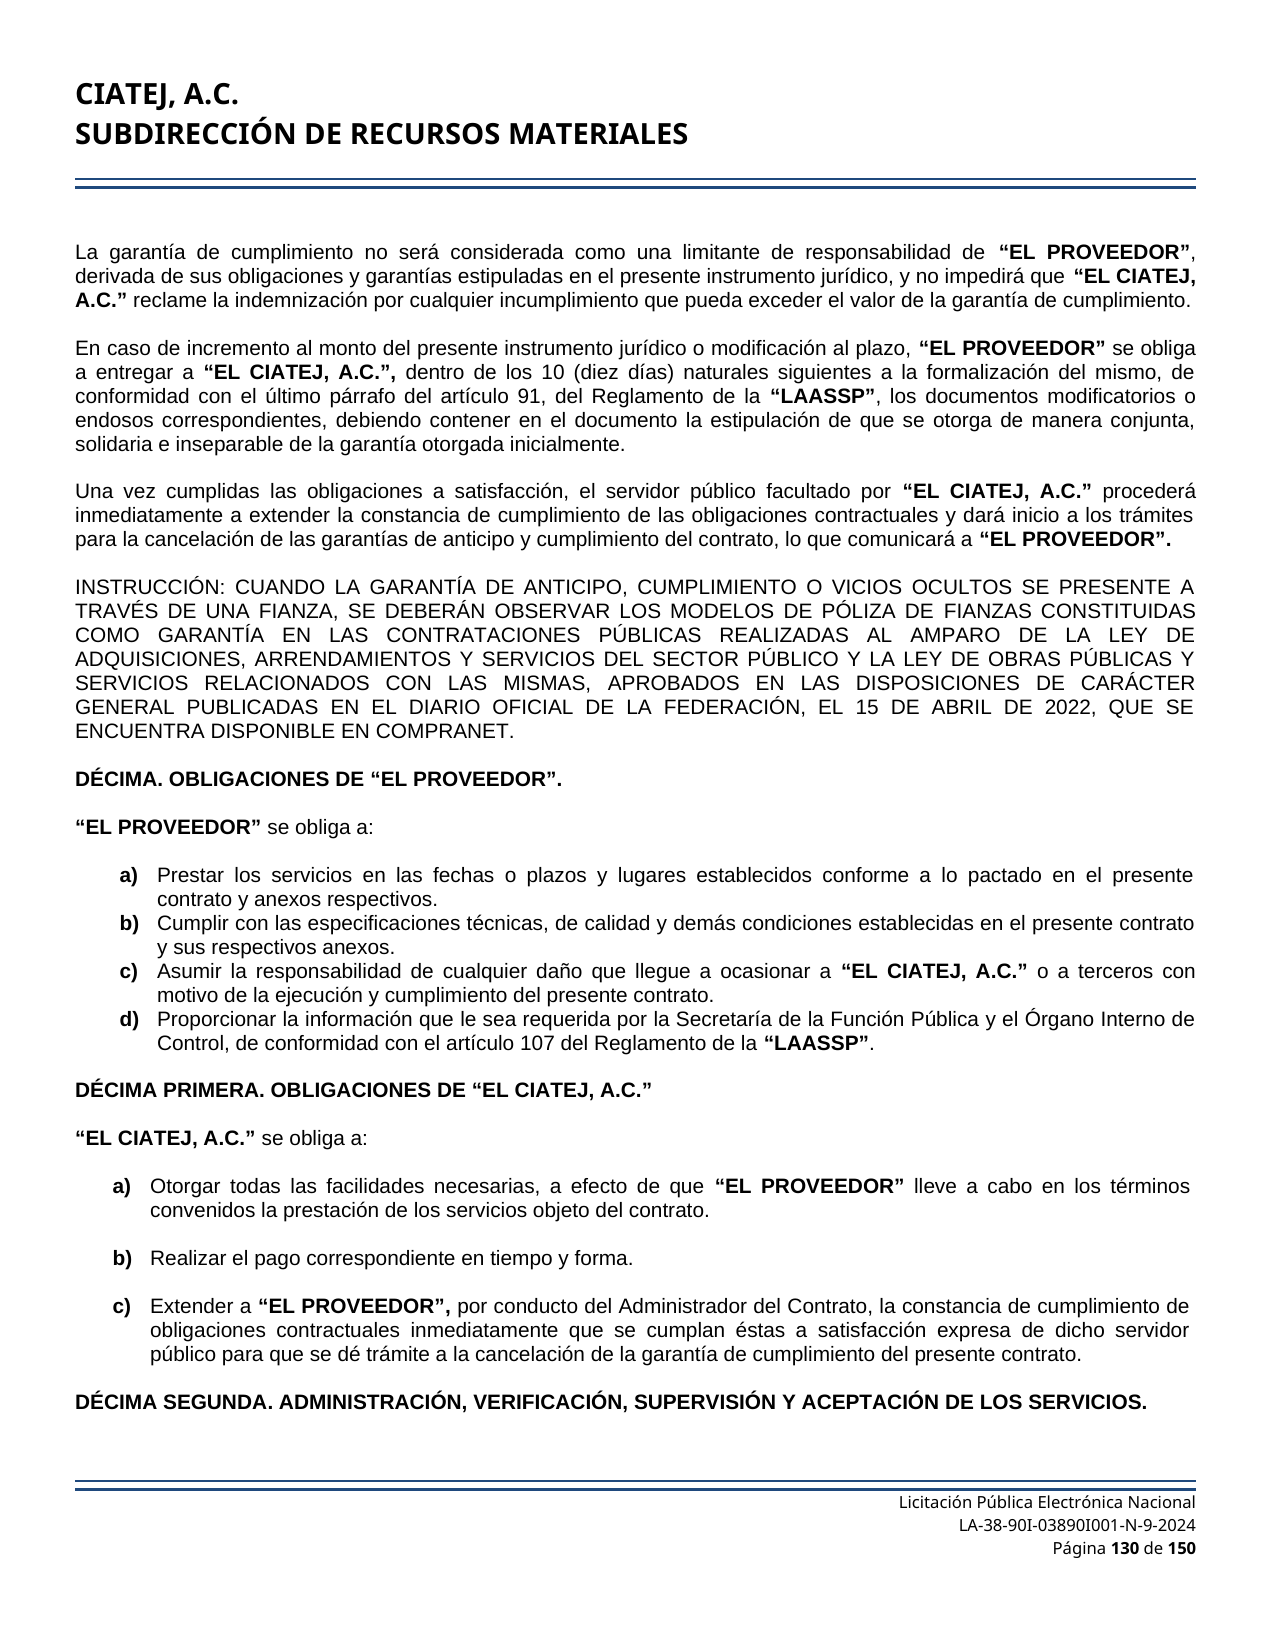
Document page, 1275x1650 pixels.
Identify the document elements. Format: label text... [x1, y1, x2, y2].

text Una vez cumplidas las obligaciones a satisfacción, el servidor público facultado por “EL CIATEJ, A.C.” procederá inmediatamente a extender la constancia de cumplimiento de las obligaciones contractuales y dará inicio a los trámites para la cancelación de las garantías de anticipo y cumplimiento del contrato, lo que comunicará a “EL PROVEEDOR”. [75, 479, 1196, 551]
text La garantía de cumplimiento no será considerada como una limitante de responsabilidad de “EL PROVEEDOR”, derivada de sus obligaciones y garantías estipuladas en el presente instrumento jurídico, y no impedirá que “EL CIATEJ, A.C.” reclame la indemnización por cualquier incumplimiento que pueda exceder el valor de la garantía de cumplimiento. [75, 240, 1196, 312]
text “EL PROVEEDOR” se obliga a: [75, 815, 1196, 839]
list Otorgar todas las facilidades necesarias, a efecto de que “EL PROVEEDOR” lleve a cabo en los términos convenidos la prestación de los servicios objeto del contrato. [112, 1174, 1191, 1222]
text En caso de incremento al monto del presente instrumento jurídico o modificación al plazo, “EL PROVEEDOR” se obliga a entregar a “EL CIATEJ, A.C.”, dentro de los 10 (diez días) naturales siguientes a la formalización del mismo, de conformidad con el último párrafo del artículo 91, del Reglamento de la “LAASSP”, los documentos modificatorios o endosos correspondientes, debiendo contener en el documento la estipulación de que se otorga de manera conjunta, solidaria e inseparable de la garantía otorgada inicialmente. [75, 336, 1196, 455]
text DÉCIMA PRIMERA. OBLIGACIONES DE “EL CIATEJ, A.C.” [75, 1078, 1191, 1102]
list Cumplir con las especificaciones técnicas, de calidad y demás condiciones establecidas en el presente contrato y sus respectivos anexos. [119, 911, 1196, 958]
text DÉCIMA SEGUNDA. ADMINISTRACIÓN, VERIFICACIÓN, SUPERVISIÓN Y ACEPTACIÓN DE LOS SERVICIOS. [75, 1390, 1196, 1414]
text “EL CIATEJ, A.C.” se obliga a: [75, 1126, 1191, 1150]
list Asumir la responsabilidad de cualquier daño que llegue a ocasionar a “EL CIATEJ, A.C.” o a terceros con motivo de la ejecución y cumplimiento del presente contrato. [119, 958, 1196, 1006]
list Realizar el pago correspondiente en tiempo y forma. [112, 1246, 1191, 1270]
text INSTRUCCIÓN: CUANDO LA GARANTÍA DE ANTICIPO, CUMPLIMIENTO O VICIOS OCULTOS SE PRESENTE A TRAVÉS DE UNA FIANZA, SE DEBERÁN OBSERVAR LOS MODELOS DE PÓLIZA DE FIANZAS CONSTITUIDAS COMO GARANTÍA EN LAS CONTRATACIONES PÚBLICAS REALIZADAS AL AMPARO DE LA LEY DE ADQUISICIONES, ARRENDAMIENTOS Y SERVICIOS DEL SECTOR PÚBLICO Y LA LEY DE OBRAS PÚBLICAS Y SERVICIOS RELACIONADOS CON LAS MISMAS, APROBADOS EN LAS DISPOSICIONES DE CARÁCTER GENERAL PUBLICADAS EN EL DIARIO OFICIAL DE LA FEDERACIÓN, EL 15 DE ABRIL DE 2022, QUE SE ENCUENTRA DISPONIBLE EN COMPRANET. [75, 575, 1196, 743]
list Extender a “EL PROVEEDOR”, por conducto del Administrador del Contrato, la constancia de cumplimiento de obligaciones contractuales inmediatamente que se cumplan éstas a satisfacción expresa de dicho servidor público para que se dé trámite a la cancelación de la garantía de cumplimiento del presente contrato. [112, 1294, 1191, 1366]
list Proporcionar la información que le sea requerida por la Secretaría de la Función Pública y el Órgano Interno de Control, de conformidad con el artículo 107 del Reglamento de la “LAASSP”. [119, 1006, 1196, 1054]
text DÉCIMA. OBLIGACIONES DE “EL PROVEEDOR”. [75, 767, 1196, 791]
list Prestar los servicios en las fechas o plazos y lugares establecidos conforme a lo pactado en el presente contrato y anexos respectivos. [119, 863, 1196, 911]
